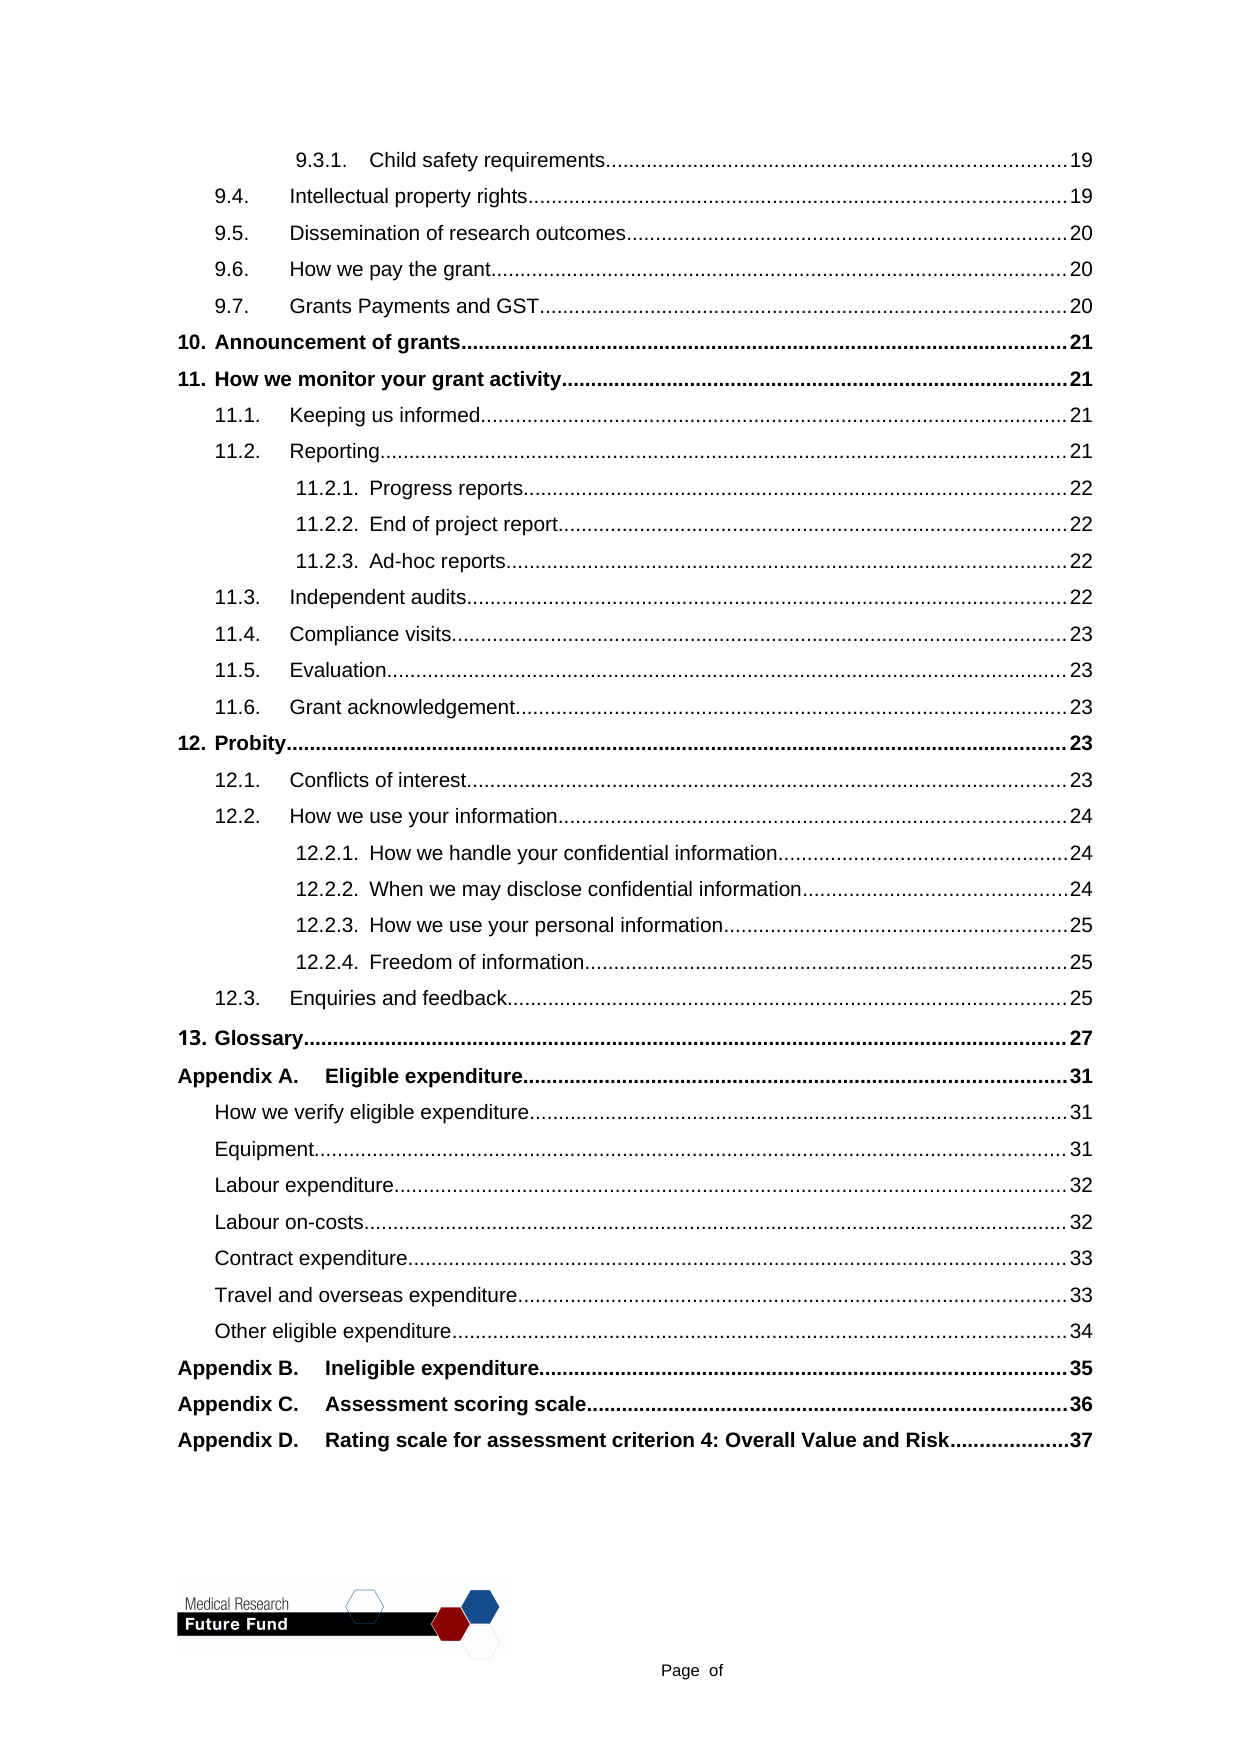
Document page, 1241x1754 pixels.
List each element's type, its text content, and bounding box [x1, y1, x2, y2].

text Travel and overseas expenditure 33 [214, 1282, 1092, 1306]
text 11.2.1. Progress reports 22 [295, 476, 1092, 500]
text Labour on-costs 32 [214, 1209, 1092, 1233]
text Labour expenditure 32 [214, 1173, 1092, 1197]
text 9.6. How we pay the grant 20 [214, 257, 1092, 281]
text 12.3. Enquiries and feedback 25 [214, 986, 1092, 1010]
text Appendix C. Assessment scoring scale 36 [177, 1392, 1092, 1416]
text 11.2.3. Ad-hoc reports 22 [295, 549, 1092, 573]
text 11.2. Reporting 21 [214, 439, 1092, 463]
text 11.4. Compliance visits 23 [214, 622, 1092, 646]
text 9.7. Grants Payments and GST 20 [214, 293, 1092, 317]
text Appendix D. Rating scale for assessment criterion 4: Overall Value and Risk 37 [177, 1428, 1092, 1452]
text Appendix A. Eligible expenditure 31 [177, 1064, 1092, 1088]
text Appendix B. Ineligible expenditure 35 [177, 1355, 1092, 1379]
text 11. How we monitor your grant activity 21 [177, 366, 1092, 390]
text Equipment 31 [214, 1137, 1092, 1161]
text 12. Probity 23 [177, 731, 1092, 755]
picture [177, 1570, 511, 1661]
text 12.2.1. How we handle your confidential information 24 [295, 840, 1092, 864]
text 12.2.2. When we may disclose confidential information 24 [295, 877, 1092, 901]
text Other eligible expenditure 34 [214, 1319, 1092, 1343]
text 12.2.4. Freedom of information 25 [295, 950, 1092, 974]
text 11.5. Evaluation 23 [214, 658, 1092, 682]
text 11.2.2. End of project report 22 [295, 512, 1092, 536]
text 9.5. Dissemination of research outcomes 20 [214, 221, 1092, 244]
text How we verify eligible expenditure 31 [214, 1100, 1092, 1124]
text 9.3.1. Child safety requirements 19 [295, 148, 1092, 172]
text 12.1. Conflicts of interest 23 [214, 767, 1092, 791]
text 11.3. Independent audits 22 [214, 585, 1092, 609]
text 12.2.3. How we use your personal information 25 [295, 913, 1092, 937]
text 9.4. Intellectual property rights 19 [214, 184, 1092, 208]
text 11.1. Keeping us informed 21 [214, 403, 1092, 427]
text 13. Glossary 27 [177, 1023, 1092, 1051]
text 12.2. How we use your information 24 [214, 804, 1092, 828]
text 10. Announcement of grants 21 [177, 330, 1092, 354]
text 11.6. Grant acknowledgement 23 [214, 694, 1092, 718]
text Contract expenditure 33 [214, 1246, 1092, 1270]
